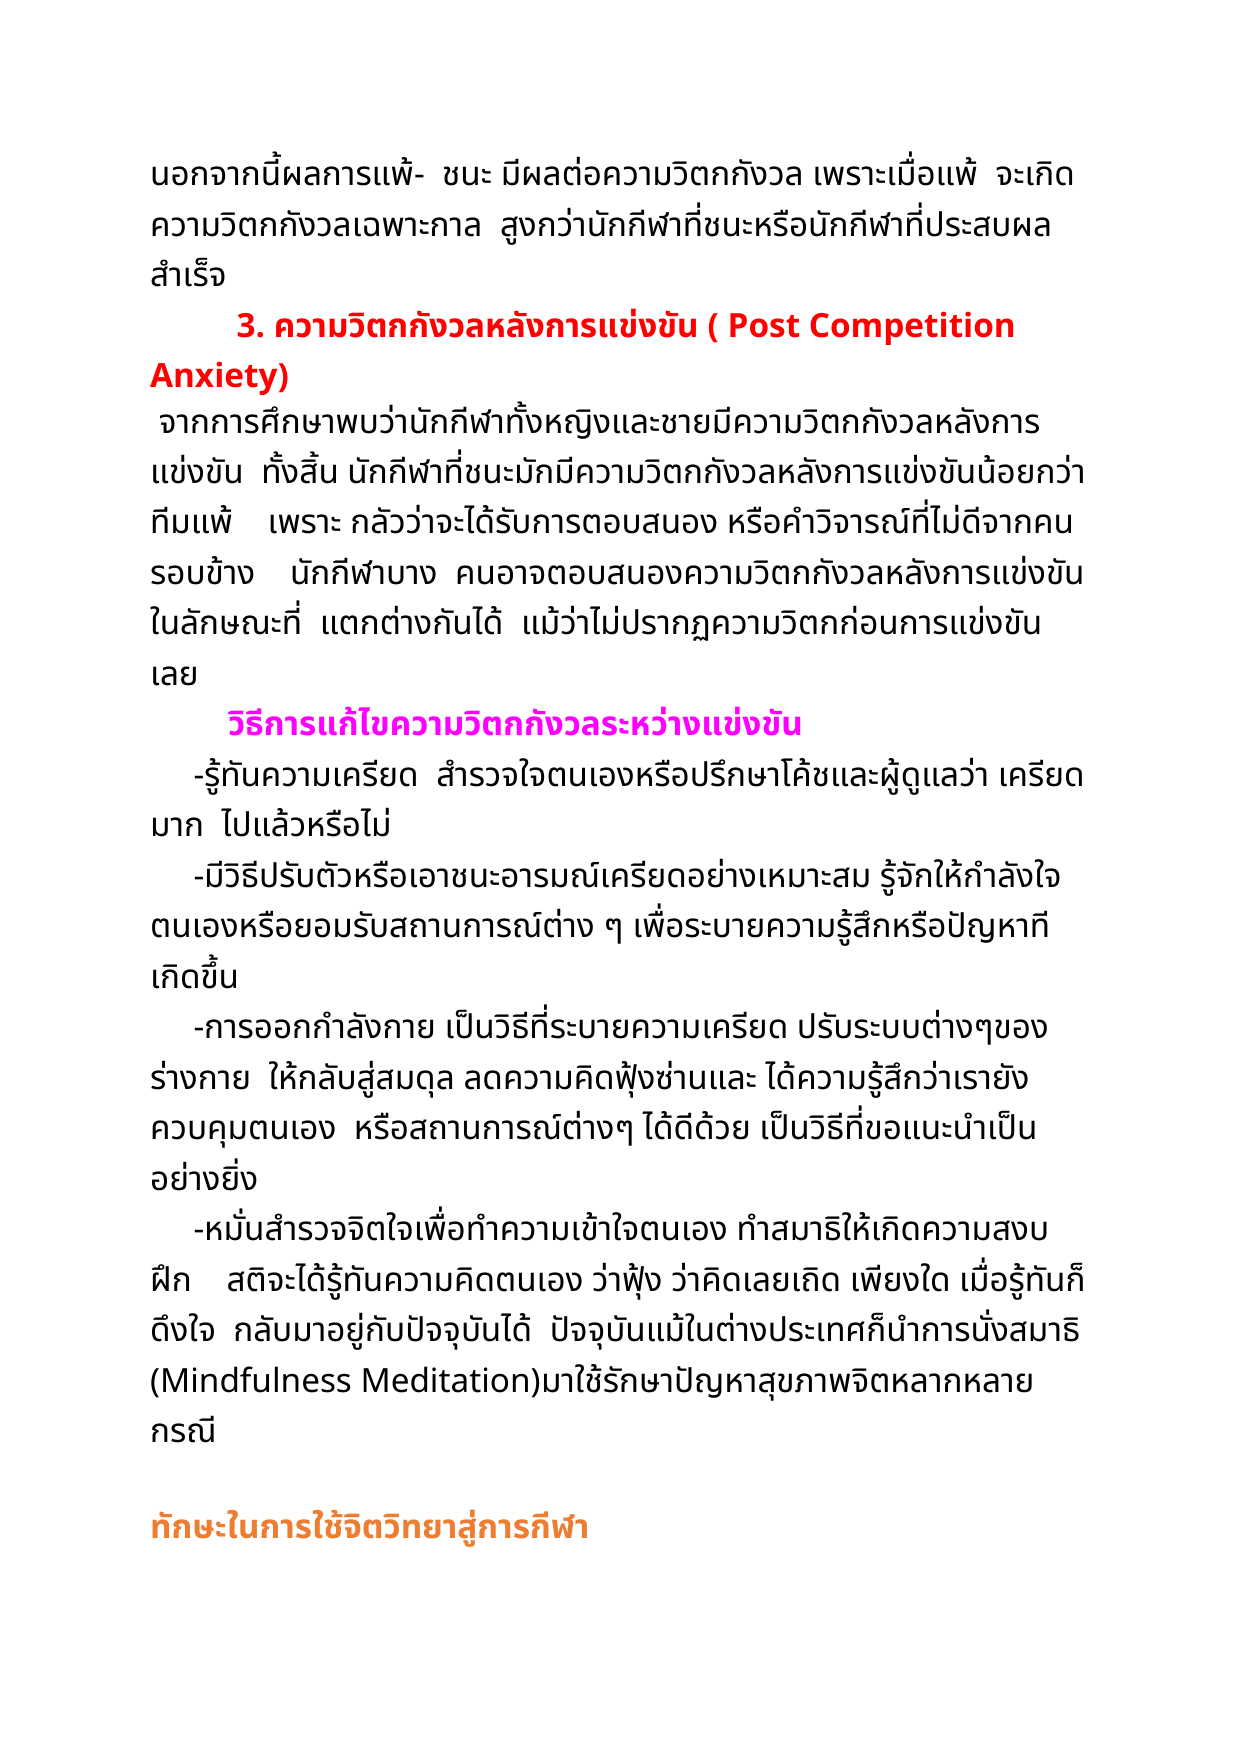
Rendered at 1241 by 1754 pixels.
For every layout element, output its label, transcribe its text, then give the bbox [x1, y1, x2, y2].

text ทักษะในการใช้จิตวิทยาสู่การกีฬา [150, 1503, 1090, 1553]
text วิธีการแก้ไขความวิตกกังวลระหว่างแข่งขัน [150, 700, 1090, 751]
text -การออกกำลังกาย เป็นวิธีที่ระบายความเครียด ปรับระบบต่างๆของร่างกาย ให้กลับสู่สมดุล ลดความคิดฟุ้งซ่านและ ได้ความรู้สึกว่าเรายังควบคุมตนเอง หรือสถานการณ์ต่างๆ ได้ดีด้วย เป็นวิธีที่ขอแนะนำเป็นอย่างยิ่ง [150, 1003, 1090, 1205]
text -มีวิธีปรับตัวหรือเอาชนะอารมณ์เครียดอย่างเหมาะสม รู้จักให้กำลังใจ ตนเองหรือยอมรับสถานการณ์ต่าง ๆ เพื่อระบายความรู้สึกหรือปัญหาทีเกิดขึ้น [150, 852, 1090, 1003]
text -รู้ทันความเครียด สำรวจใจตนเองหรือปรึกษาโค้ชและผู้ดูแลว่า เครียดมาก ไปแล้วหรือไม่ [150, 751, 1090, 852]
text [150, 150, 1090, 301]
text 3. ความวิตกกังวลหลังการแข่งขัน ( Post Competition Anxiety) [150, 301, 1090, 397]
text จากการศึกษาพบว่านักกีฬาทั้งหญิงและชายมีความวิตกกังวลหลังการแข่งขัน ทั้งสิ้น นักกีฬาที่ชนะมักมีความวิตกกังวลหลังการแข่งขันน้อยกว่าทีมแพ้ เพราะ กลัวว่าจะได้รับการตอบสนอง หรือคำวิจารณ์ที่ไม่ดีจากคนรอบข้าง นักกีฬาบาง คนอาจตอบสนองความวิตกกังวลหลังการแข่งขันในลักษณะที่ แตกต่างกันได้ แม้ว่าไม่ปรากฏความวิตกก่อนการแข่งขันเลย [150, 397, 1090, 700]
text -หมั่นสำรวจจิตใจเพื่อทำความเข้าใจตนเอง ทำสมาธิให้เกิดความสงบ ฝึก สติจะได้รู้ทันความคิดตนเอง ว่าฟุ้ง ว่าคิดเลยเถิด เพียงใด เมื่อรู้ทันก็ดึงใจ กลับมาอยู่กับปัจจุบันได้ ปัจจุบันแม้ในต่างประเทศก็นำการนั่งสมาธิ (Mindfulness Meditation)มาใช้รักษาปัญหาสุขภาพจิตหลากหลายกรณี [150, 1205, 1090, 1458]
